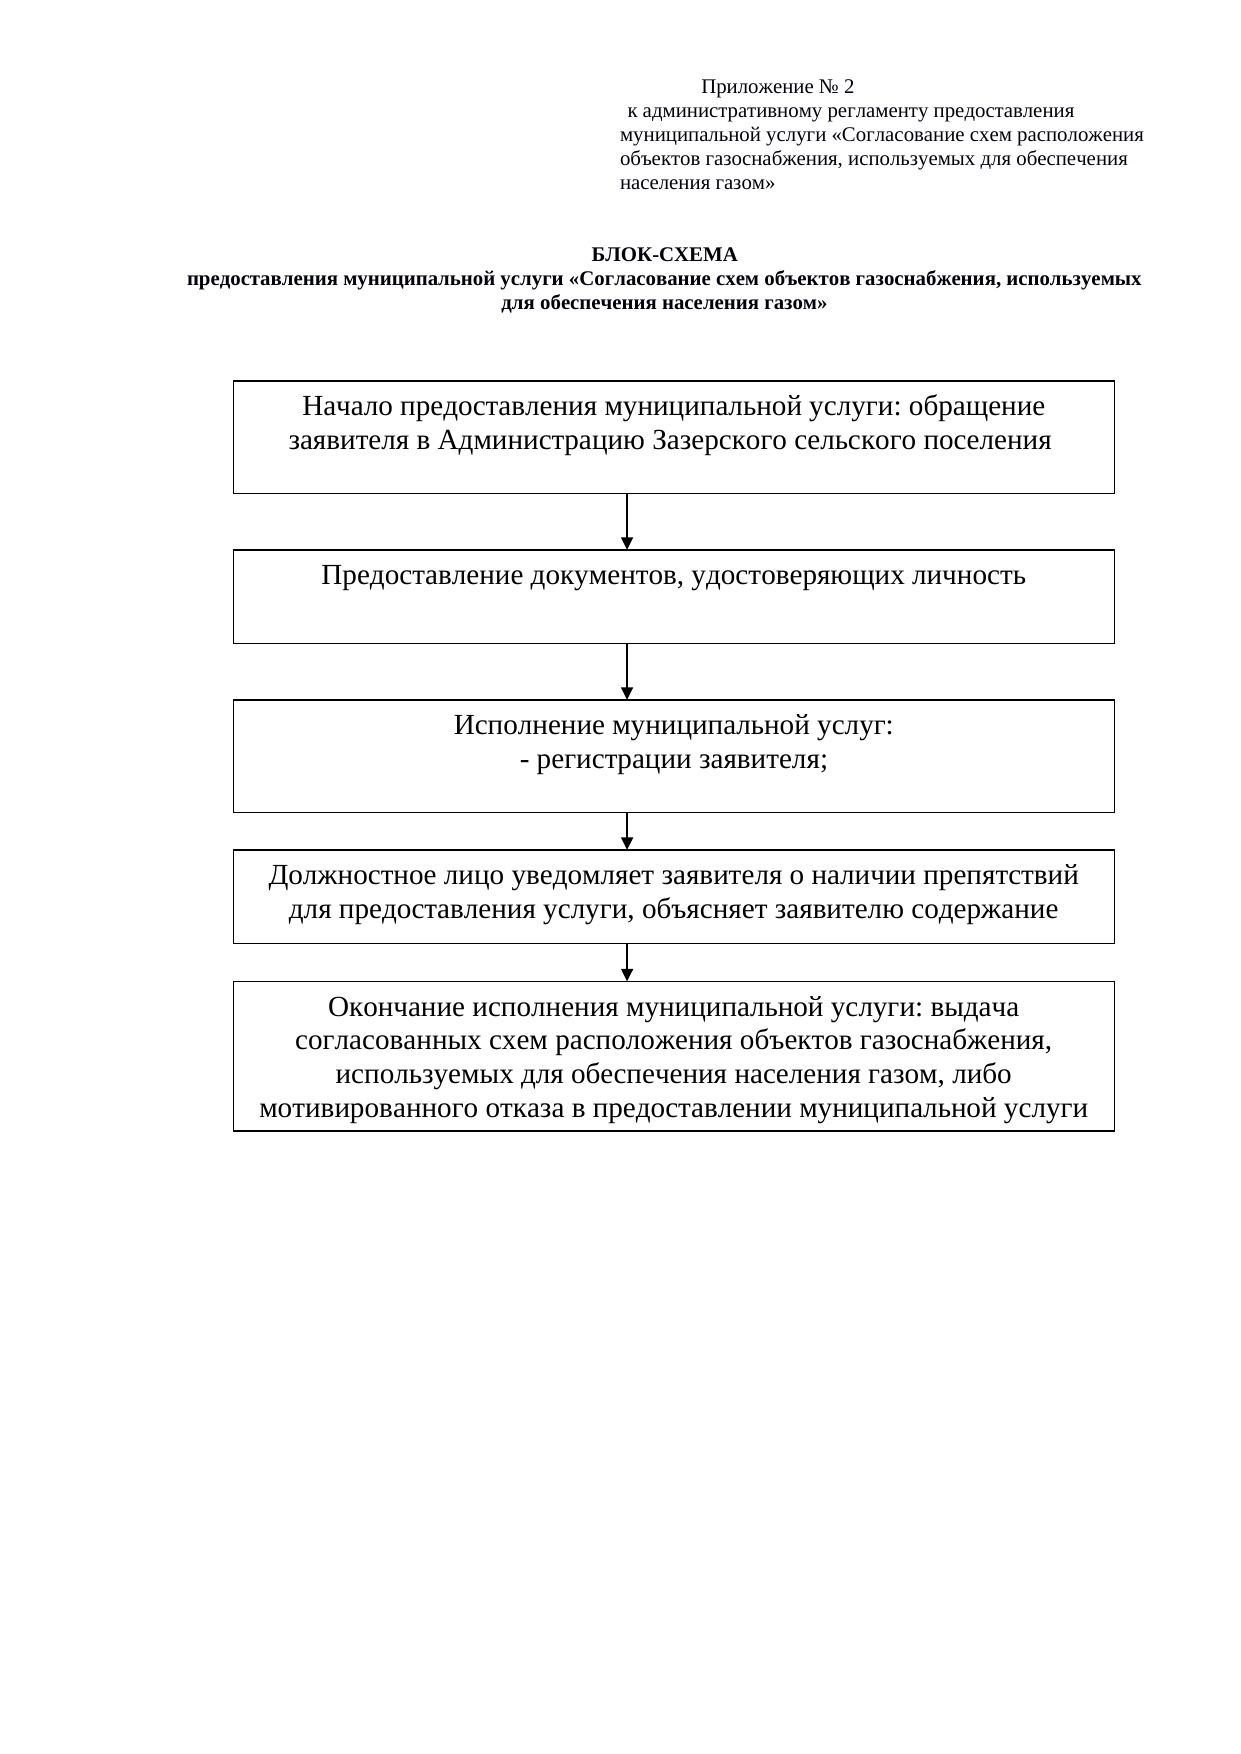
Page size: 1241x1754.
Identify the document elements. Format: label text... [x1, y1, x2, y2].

text предоставления муниципальной услуги «Согласование схем объектов газоснабжения, используемых для обеспечения населения газом» [177, 266, 1152, 314]
text БЛОК-СХЕМА [177, 242, 1152, 266]
text Приложение № 2 [627, 74, 1152, 98]
text к административному регламенту предоставления муниципальной услуги «Согласование схем расположения объектов газоснабжения, используемых для обеспечения населения газом» [620, 98, 1152, 194]
